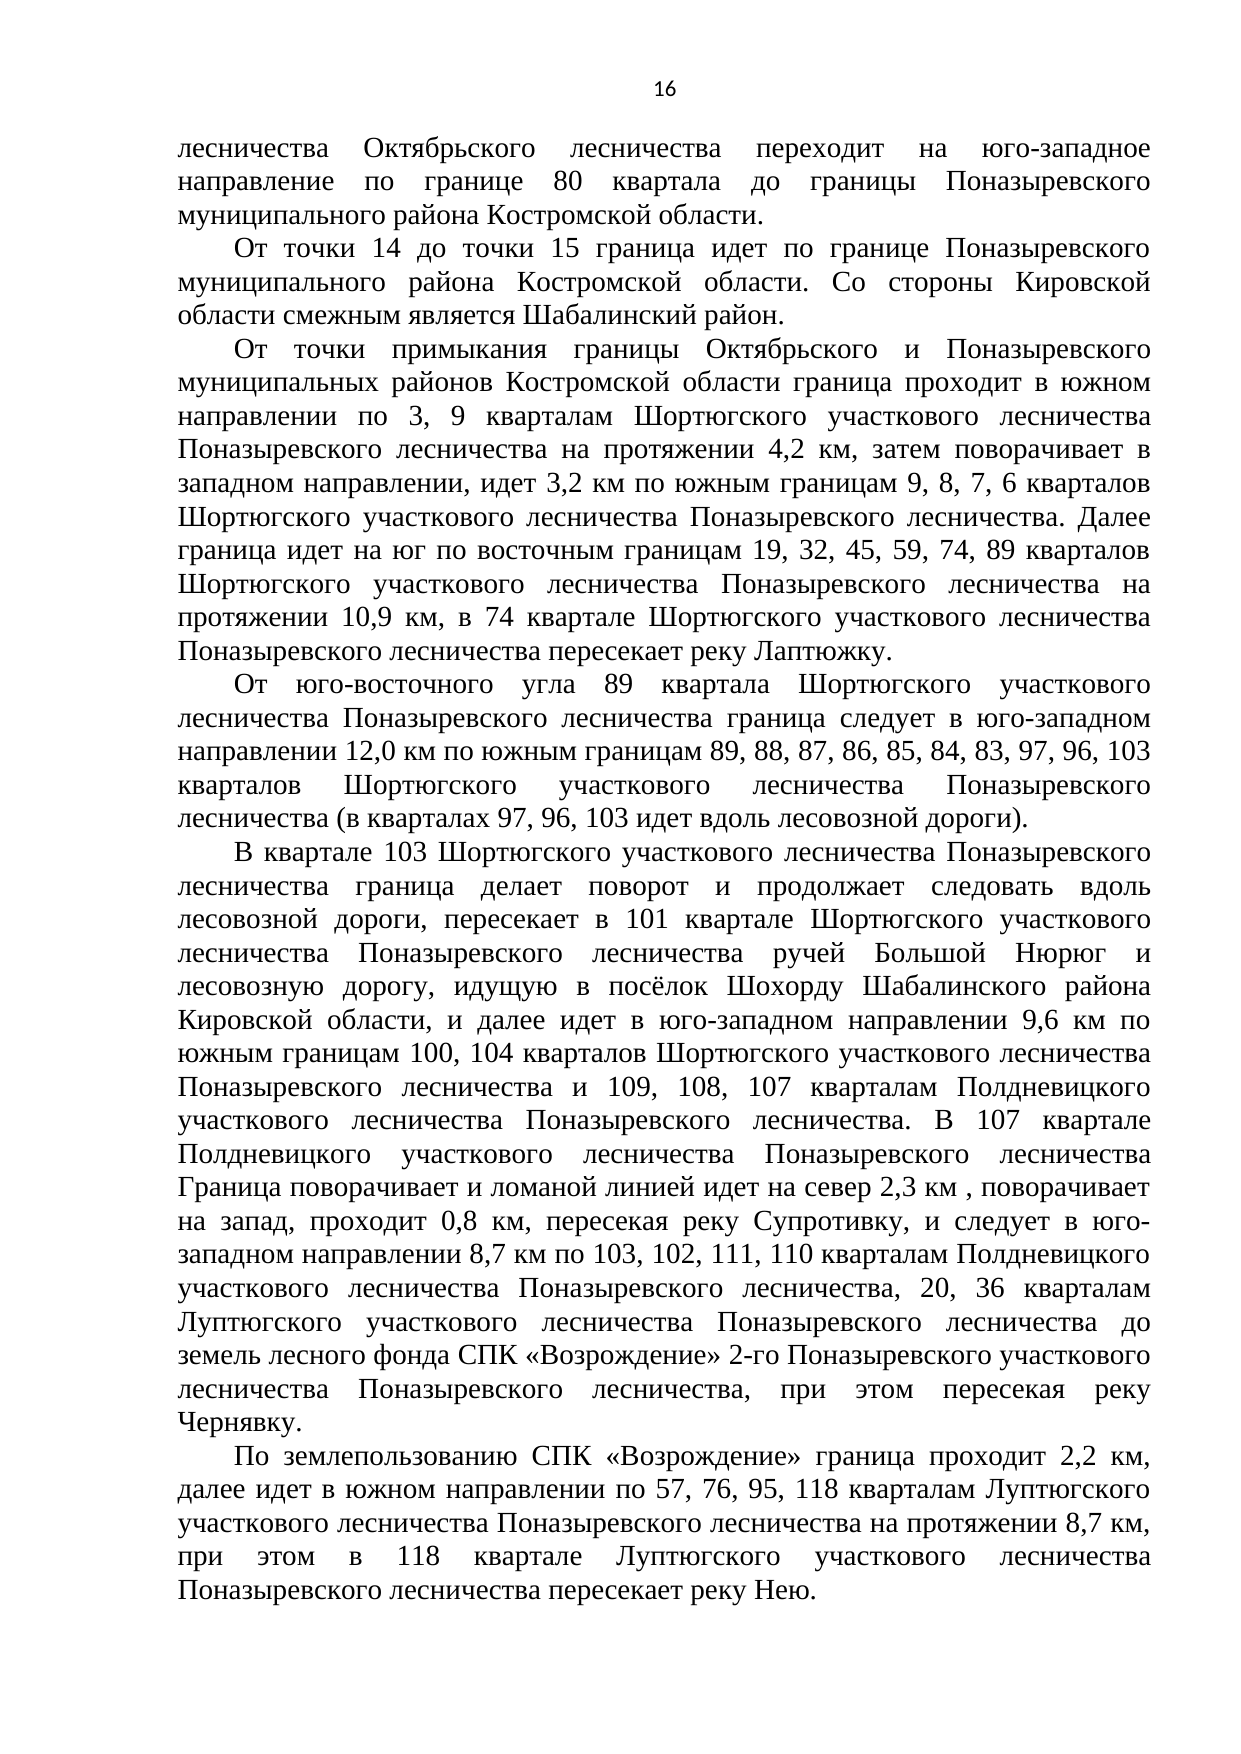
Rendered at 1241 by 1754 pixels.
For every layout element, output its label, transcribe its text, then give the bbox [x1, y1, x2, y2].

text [177, 130, 1152, 230]
text От точки примыкания границы Октябрьского и Поназыревского муниципальных районов Костромской области граница проходит в южном направлении по 3, 9 кварталам Шортюгского участкового лесничества Поназыревского лесничества на протяжении 4,2 км, затем поворачивает в западном направлении, идет 3,2 км по южным границам 9, 8, 7, 6 кварталов Шортюгского участкового лесничества Поназыревского лесничества. Далее граница идет на юг по восточным границам 19, 32, 45, 59, 74, 89 кварталов Шортюгского участкового лесничества Поназыревского лесничества на протяжении 10,9 км, в 74 квартале Шортюгского участкового лесничества Поназыревского лесничества пересекает реку Лаптюжку. [177, 331, 1152, 666]
text По землепользованию СПК «Возрождение» граница проходит 2,2 км, далее идет в южном направлении по 57, 76, 95, 118 кварталам Луптюгского участкового лесничества Поназыревского лесничества на протяжении 8,7 км, при этом в 118 квартале Луптюгского участкового лесничества Поназыревского лесничества пересекает реку Нею. [177, 1438, 1152, 1606]
text От точки 14 до точки 15 граница идет по границе Поназыревского муниципального района Костромской области. Со стороны Кировской области смежным является Шабалинский район. [177, 230, 1152, 331]
text От юго-восточного угла 89 квартала Шортюгского участкового лесничества Поназыревского лесничества граница следует в юго-западном направлении 12,0 км по южным границам 89, 88, 87, 86, 85, 84, 83, 97, 96, 103 кварталов Шортюгского участкового лесничества Поназыревского лесничества (в кварталах 97, 96, 103 идет вдоль лесовозной дороги). [177, 666, 1152, 834]
text В квартале 103 Шортюгского участкового лесничества Поназыревского лесничества граница делает поворот и продолжает следовать вдоль лесовозной дороги, пересекает в 101 квартале Шортюгского участкового лесничества Поназыревского лесничества ручей Большой Нюрюг и лесовозную дорогу, идущую в посёлок Шохорду Шабалинского района Кировской области, и далее идет в юго-западном направлении 9,6 км по южным границам 100, 104 кварталов Шортюгского участкового лесничества Поназыревского лесничества и 109, 108, 107 кварталам Полдневицкого участкового лесничества Поназыревского лесничества. В 107 квартале Полдневицкого участкового лесничества Поназыревского лесничества Граница поворачивает и ломаной линией идет на север 2,3 км , поворачивает на запад, проходит 0,8 км, пересекая реку Супротивку, и следует в юго-западном направлении 8,7 км по 103, 102, 111, 110 кварталам Полдневицкого участкового лесничества Поназыревского лесничества, 20, 36 кварталам Луптюгского участкового лесничества Поназыревского лесничества до земель лесного фонда СПК «Возрождение» 2-го Поназыревского участкового лесничества Поназыревского лесничества, при этом пересекая реку Чернявку. [177, 834, 1152, 1438]
